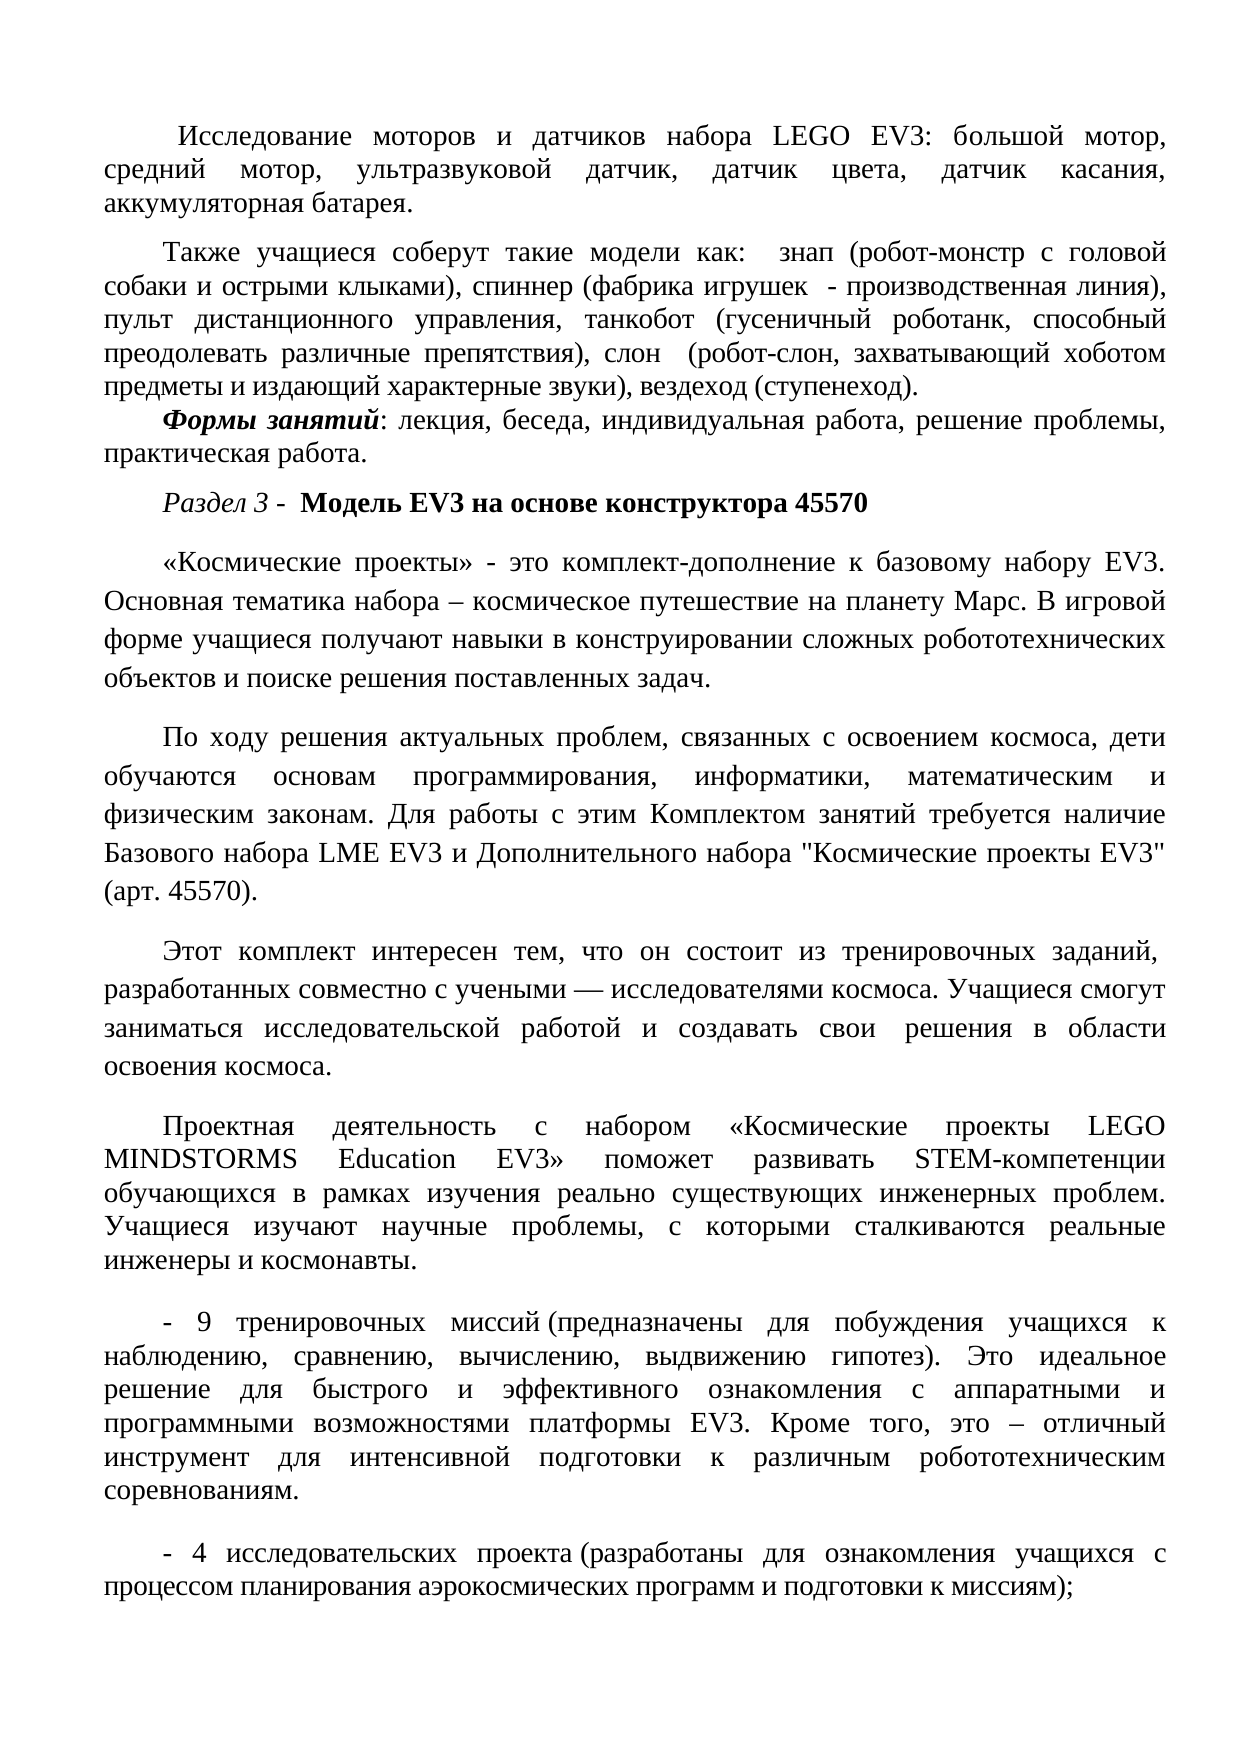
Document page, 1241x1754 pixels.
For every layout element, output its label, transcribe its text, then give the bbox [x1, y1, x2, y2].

text Формы занятий: лекция, беседа, индивидуальная работа, решение проблемы, практическая работа. [103, 402, 1167, 469]
text Исследование моторов и датчиков набора LEGO EV3: большой мотор, средний мотор, ультразвуковой датчик, датчик цвета, датчик касания, аккумуляторная батарея. [103, 118, 1167, 219]
text По ходу решения актуальных проблем, связанных с освоением космоса, дети обучаются основам программирования, информатики, математическим и физическим законам. Для работы с этим Комплектом занятий требуется наличие Базового набора LME EV3 и Дополнительного набора "Космические проекты EV3" (арт. 45570). [103, 719, 1167, 907]
text Также учащиеся соберут такие модели как: знап (робот-монстр с головой собаки и острыми клыками), спиннер (фабрика игрушек - производственная линия), пульт дистанционного управления, танкобот (гусеничный роботанк, способный преодолевать различные препятствия), слон (робот-слон, захватывающий хоботом предметы и издающий характерные звуки), вездеход (ступенеход). [103, 234, 1167, 402]
text Раздел 3 - Модель EV3 на основе конструктора 45570 [103, 485, 1167, 518]
text Этот комплект интересен тем, что он состоит из тренировочных заданий, разработанных совместно с учеными — исследователями космоса. Учащиеся смогут заниматься исследовательской работой и создавать свои решения в области освоения космоса. [103, 933, 1167, 1082]
text - 9 тренировочных миссий (предназначены для побуждения учащихся к наблюдению, сравнению, вычислению, выдвижению гипотез). Это идеальное решение для быстрого и эффективного ознакомления с аппаратными и программными возможностями платформы EV3. Кроме того, это – отличный инструмент для интенсивной подготовки к различным робототехническим соревнованиям. [103, 1304, 1167, 1506]
text - 4 исследовательских проекта (разработаны для ознакомления учащихся с процессом планирования аэрокосмических программ и подготовки к миссиям); [103, 1535, 1167, 1602]
text Проектная деятельность с набором «Космические проекты LEGO MINDSTORMS Education EV3» поможет развивать STEM-компетенции обучающихся в рамках изучения реально существующих инженерных проблем. Учащиеся изучают научные проблемы, с которыми сталкиваются реальные инженеры и космонавты. [103, 1108, 1167, 1275]
text «Космические проекты» - это комплект-дополнение к базовому набору EV3. Основная тематика набора – космическое путешествие на планету Марс. В игровой форме учащиеся получают навыки в конструировании сложных робототехнических объектов и поиске решения поставленных задач. [103, 544, 1167, 693]
